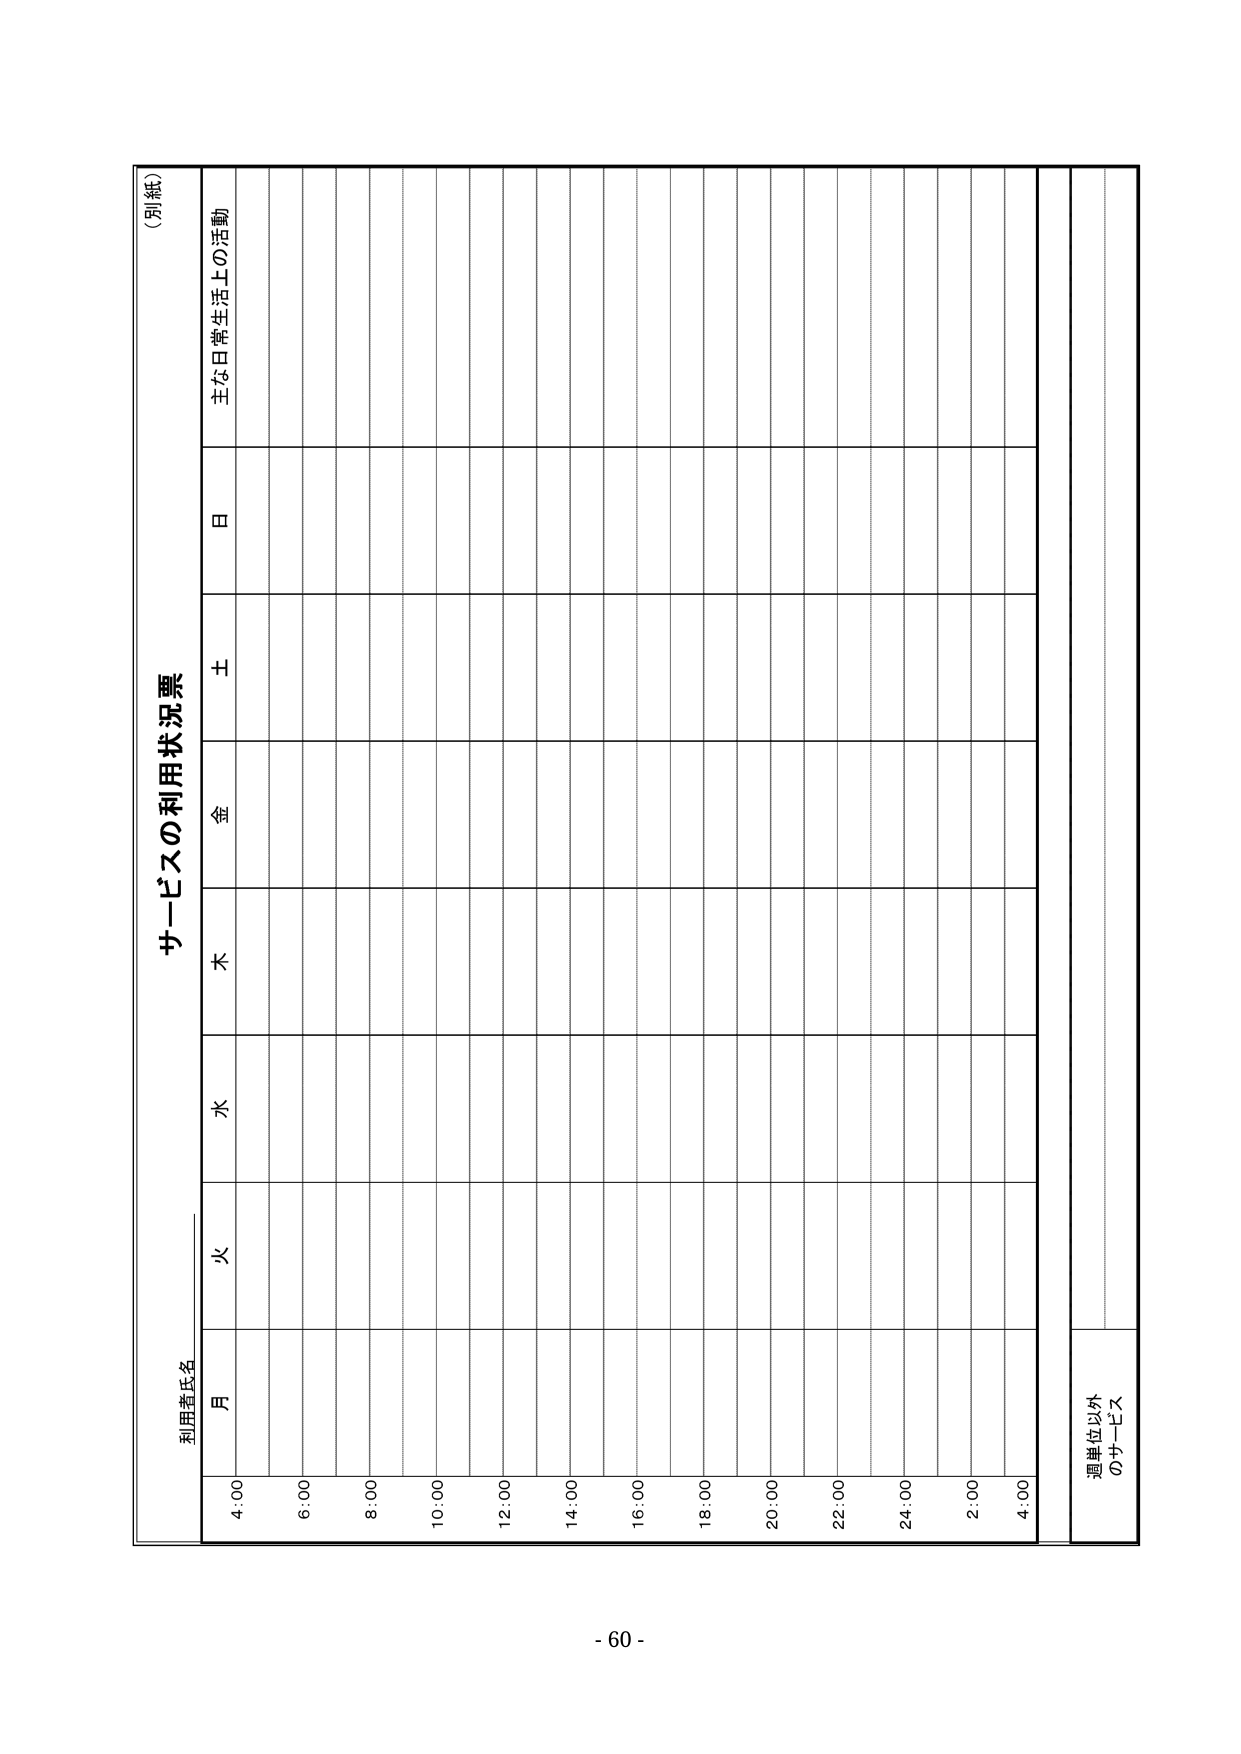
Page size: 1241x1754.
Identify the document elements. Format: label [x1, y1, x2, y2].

picture [134, 167, 1138, 1544]
